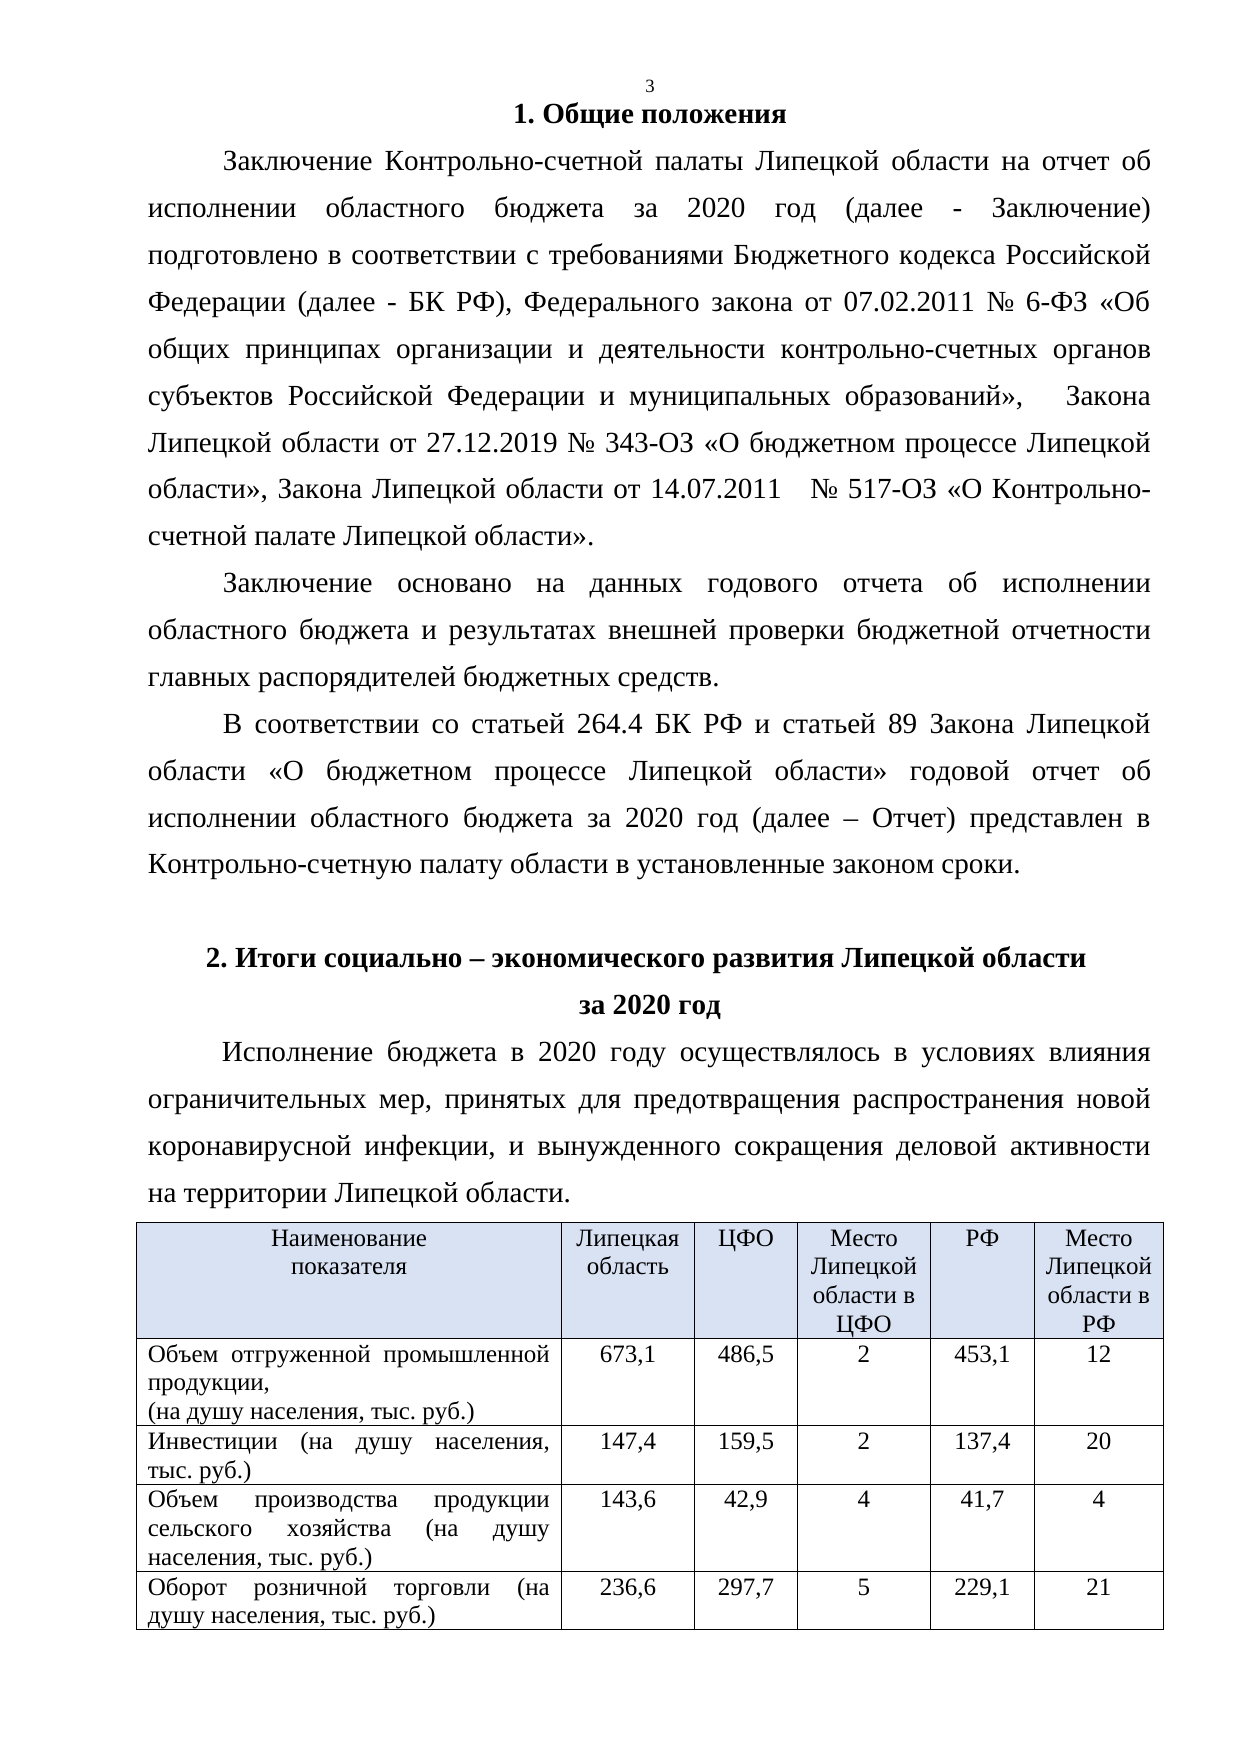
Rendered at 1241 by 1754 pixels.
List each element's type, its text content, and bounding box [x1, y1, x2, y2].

table_cell 42,9 [695, 1485, 797, 1571]
table_cell Объем отгруженной промышленной продукции, (на душу населения, тыс. руб.) [137, 1339, 561, 1425]
text 2. Итоги социально – экономического развития Липецкой области [148, 940, 1152, 974]
table_cell 297,7 [695, 1572, 797, 1629]
table_header ЦФО [695, 1223, 797, 1338]
text за 2020 год [148, 987, 1152, 1021]
table_cell 147,4 [562, 1426, 694, 1483]
table_cell Инвестиции (на душу населения, тыс. руб.) [137, 1426, 561, 1483]
table_cell 486,5 [695, 1339, 797, 1425]
table_cell 4 [798, 1485, 930, 1571]
table_cell 137,4 [931, 1426, 1034, 1483]
table_header Липецкая область [562, 1223, 694, 1338]
table_cell 5 [798, 1572, 930, 1629]
table_cell 41,7 [931, 1485, 1034, 1571]
table_cell 21 [1035, 1572, 1163, 1629]
text Заключение основано на данных годового отчета об исполнении областного бюджета и результатах внешней проверки бюджетной отчетности главных распорядителей бюджетных средств. [148, 565, 1152, 693]
table_header Место Липецкой области в РФ [1035, 1223, 1163, 1338]
table_cell 143,6 [562, 1485, 694, 1571]
table_header Наименование показателя [137, 1223, 561, 1338]
table_cell 12 [1035, 1339, 1163, 1425]
table_cell 2 [798, 1339, 930, 1425]
table_cell 453,1 [931, 1339, 1034, 1425]
table_cell 673,1 [562, 1339, 694, 1425]
table_cell 4 [1035, 1485, 1163, 1571]
table_cell 20 [1035, 1426, 1163, 1483]
table_cell Оборот розничной торговли (на душу населения, тыс. руб.) [137, 1572, 561, 1629]
text Заключение Контрольно-счетной палаты Липецкой области на отчет об исполнении областного бюджета за 2020 год (далее - Заключение) подготовлено в соответствии с требованиями Бюджетного кодекса Российской Федерации (далее - БК РФ), Федерального закона от 07.02.2011 № 6-ФЗ «Об общих принципах организации и деятельности контрольно-счетных органов субъектов Российской Федерации и муниципальных образований», Закона Липецкой области от 27.12.2019 № 343-ОЗ «О бюджетном процессе Липецкой области», Закона Липецкой области от 14.07.2011 № 517-ОЗ «О Контрольно-счетной палате Липецкой области». [148, 143, 1152, 552]
table_cell 2 [798, 1426, 930, 1483]
table_cell 236,6 [562, 1572, 694, 1629]
table_header РФ [931, 1223, 1034, 1338]
table_cell 229,1 [931, 1572, 1034, 1629]
text 1. Общие положения [148, 97, 1152, 130]
text Исполнение бюджета в 2020 году осуществлялось в условиях влияния ограничительных мер, принятых для предотвращения распространения новой коронавирусной инфекции, и вынужденного сокращения деловой активности на территории Липецкой области. [148, 1034, 1152, 1208]
text В соответствии со статьей 264.4 БК РФ и статьей 89 Закона Липецкой области «О бюджетном процессе Липецкой области» годовой отчет об исполнении областного бюджета за 2020 год (далее – Отчет) представлен в Контрольно-счетную палату области в установленные законом сроки. [148, 706, 1152, 880]
table_cell Объем производства продукции сельского хозяйства (на душу населения, тыс. руб.) [137, 1485, 561, 1571]
table_cell 159,5 [695, 1426, 797, 1483]
table_header Место Липецкой области в ЦФО [798, 1223, 930, 1338]
